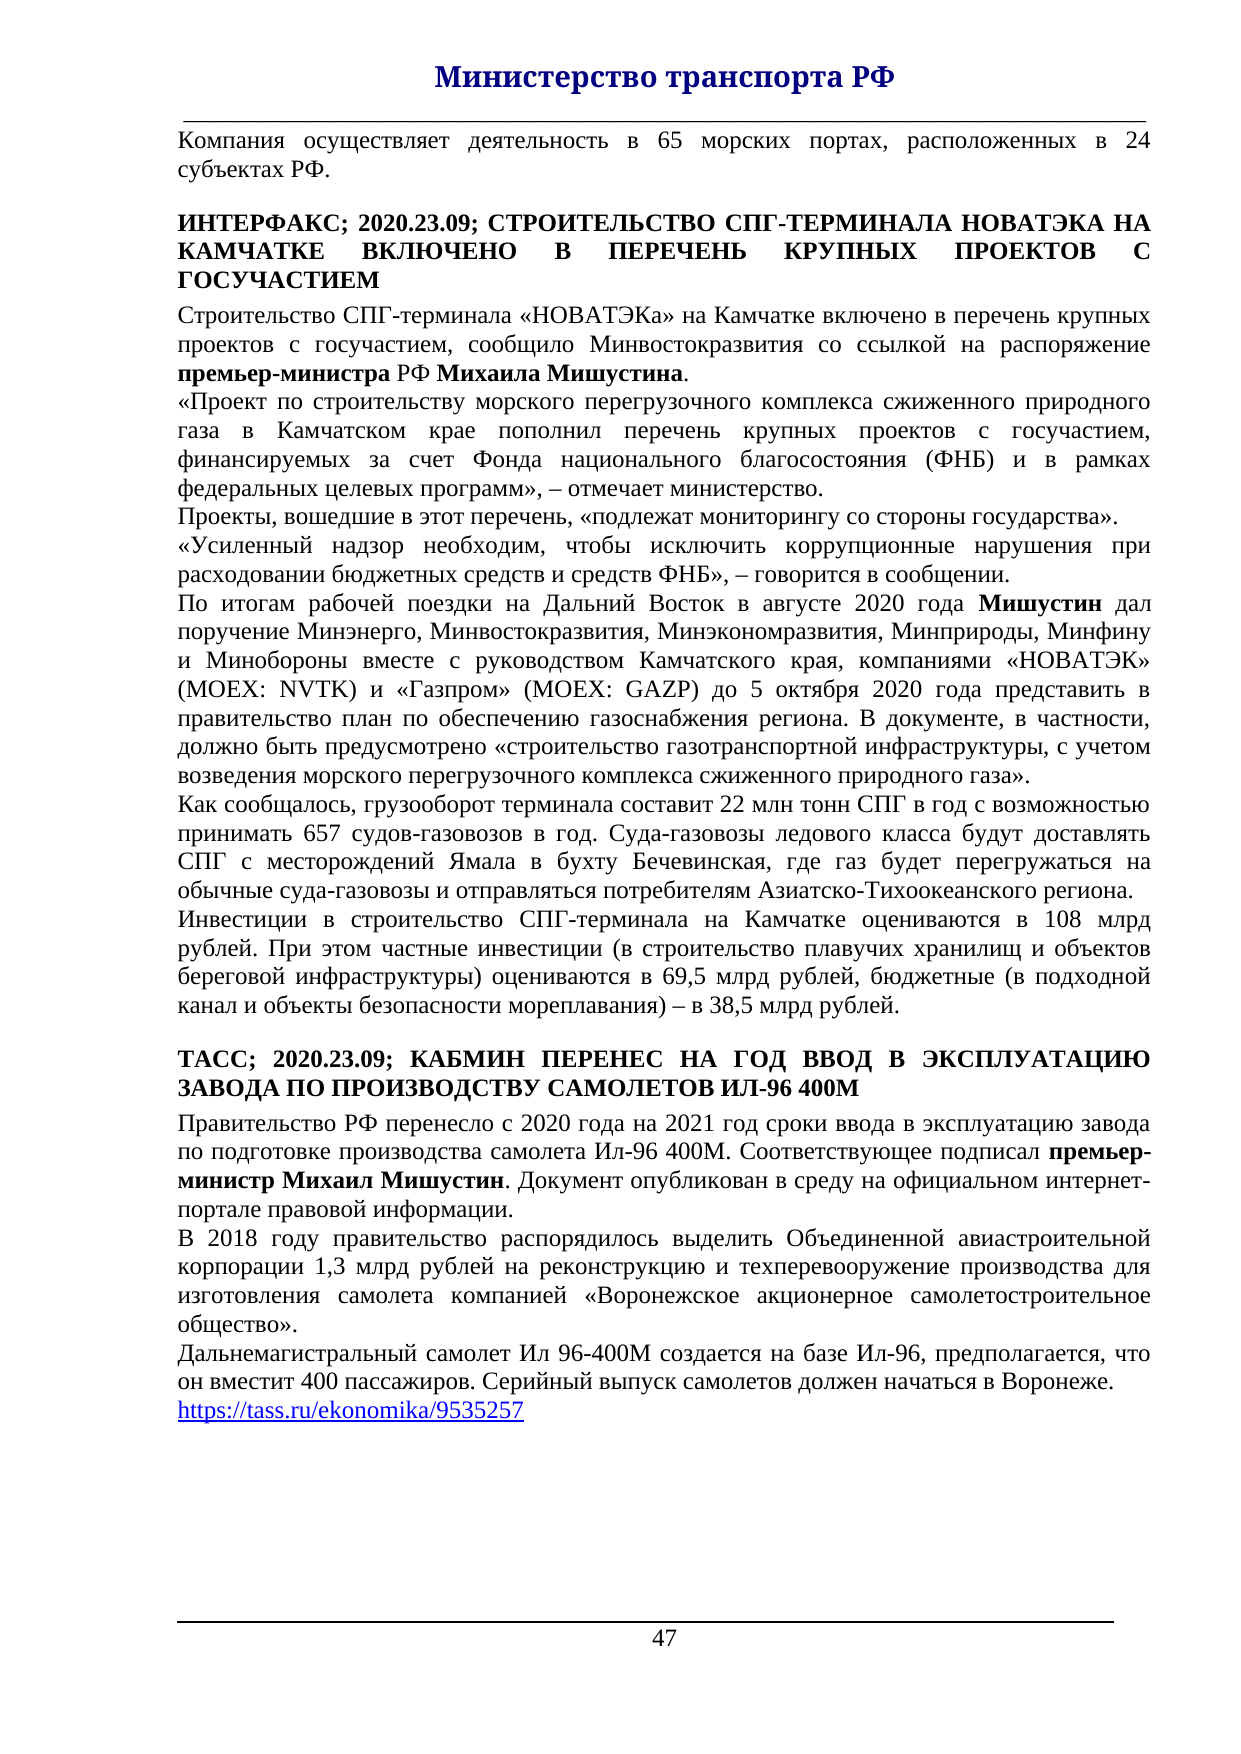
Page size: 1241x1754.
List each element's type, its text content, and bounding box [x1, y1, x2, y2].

text «Усиленный надзор необходим, чтобы исключить коррупционные нарушения при расходовании бюджетных средств и средств ФНБ», – говорится в сообщении. [177, 530, 1152, 588]
text В 2018 году правительство распорядилось выделить Объединенной авиастроительной корпорации 1,3 млрд рублей на реконструкцию и техперевооружение производства для изготовления самолета компанией «Воронежское акционерное самолетостроительное общество». [177, 1223, 1152, 1338]
subtitle ИНТЕРФАКС; 2020.23.09; СТРОИТЕЛЬСТВО СПГ-ТЕРМИНАЛА НОВАТЭКА НА КАМЧАТКЕ ВКЛЮЧЕНО В ПЕРЕЧЕНЬ КРУПНЫХ ПРОЕКТОВ С ГОСУЧАСТИЕМ [177, 208, 1152, 294]
text Проекты, вошедшие в этот перечень, «подлежат мониторингу со стороны государства». [177, 501, 1152, 530]
text Строительство СПГ-терминала «НОВАТЭКа» на Камчатке включено в перечень крупных проектов с госучастием, сообщило Минвостокразвития со ссылкой на распоряжение премьер-министра РФ Михаила Мишустина. [177, 300, 1152, 386]
text https://tass.ru/ekonomika/9535257 [177, 1395, 1152, 1424]
text Дальнемагистральный самолет Ил 96-400М создается на базе Ил-96, предполагается, что он вместит 400 пассажиров. Серийный выпуск самолетов должен начаться в Воронеже. [177, 1338, 1152, 1395]
text По итогам рабочей поездки на Дальний Восток в августе 2020 года Мишустин дал поручение Минэнерго, Минвостокразвития, Минэкономразвития, Минприроды, Минфину и Минобороны вместе с руководством Камчатского края, компаниями «НОВАТЭК» (MOEX: NVTK) и «Газпром» (MOEX: GAZP) до 5 октября 2020 года представить в правительство план по обеспечению газоснабжения региона. В документе, в частности, должно быть предусмотрено «строительство газотранспортной инфраструктуры, с учетом возведения морского перегрузочного комплекса сжиженного природного газа». [177, 588, 1152, 789]
text Инвестиции в строительство СПГ-терминала на Камчатке оцениваются в 108 млрд рублей. При этом частные инвестиции (в строительство плавучих хранилищ и объектов береговой инфраструктуры) оцениваются в 69,5 млрд рублей, бюджетные (в подходной канал и объекты безопасности мореплавания) – в 38,5 млрд рублей. [177, 904, 1152, 1019]
text Правительство РФ перенесло с 2020 года на 2021 год сроки ввода в эксплуатацию завода по подготовке производства самолета Ил-96 400М. Соответствующее подписал премьер-министр Михаил Мишустин. Документ опубликован в среду на официальном интернет-портале правовой информации. [177, 1108, 1152, 1223]
text Как сообщалось, грузооборот терминала составит 22 млн тонн СПГ в год с возможностью принимать 657 судов-газовозов в год. Суда-газовозы ледового класса будут доставлять СПГ с месторождений Ямала в бухту Бечевинская, где газ будет перегружаться на обычные суда-газовозы и отправляться потребителям Азиатско-Тихоокеанского региона. [177, 789, 1152, 904]
text Компания осуществляет деятельность в 65 морских портах, расположенных в 24 субъектах РФ. [177, 125, 1152, 183]
text «Проект по строительству морского перегрузочного комплекса сжиженного природного газа в Камчатском крае пополнил перечень крупных проектов с госучастием, финансируемых за счет Фонда национального благосостояния (ФНБ) и в рамках федеральных целевых программ», – отмечает министерство. [177, 386, 1152, 501]
subtitle ТАСС; 2020.23.09; КАБМИН ПЕРЕНЕС НА ГОД ВВОД В ЭКСПЛУАТАЦИЮ ЗАВОДА ПО ПРОИЗВОДСТВУ САМОЛЕТОВ ИЛ-96 400М [177, 1044, 1152, 1101]
